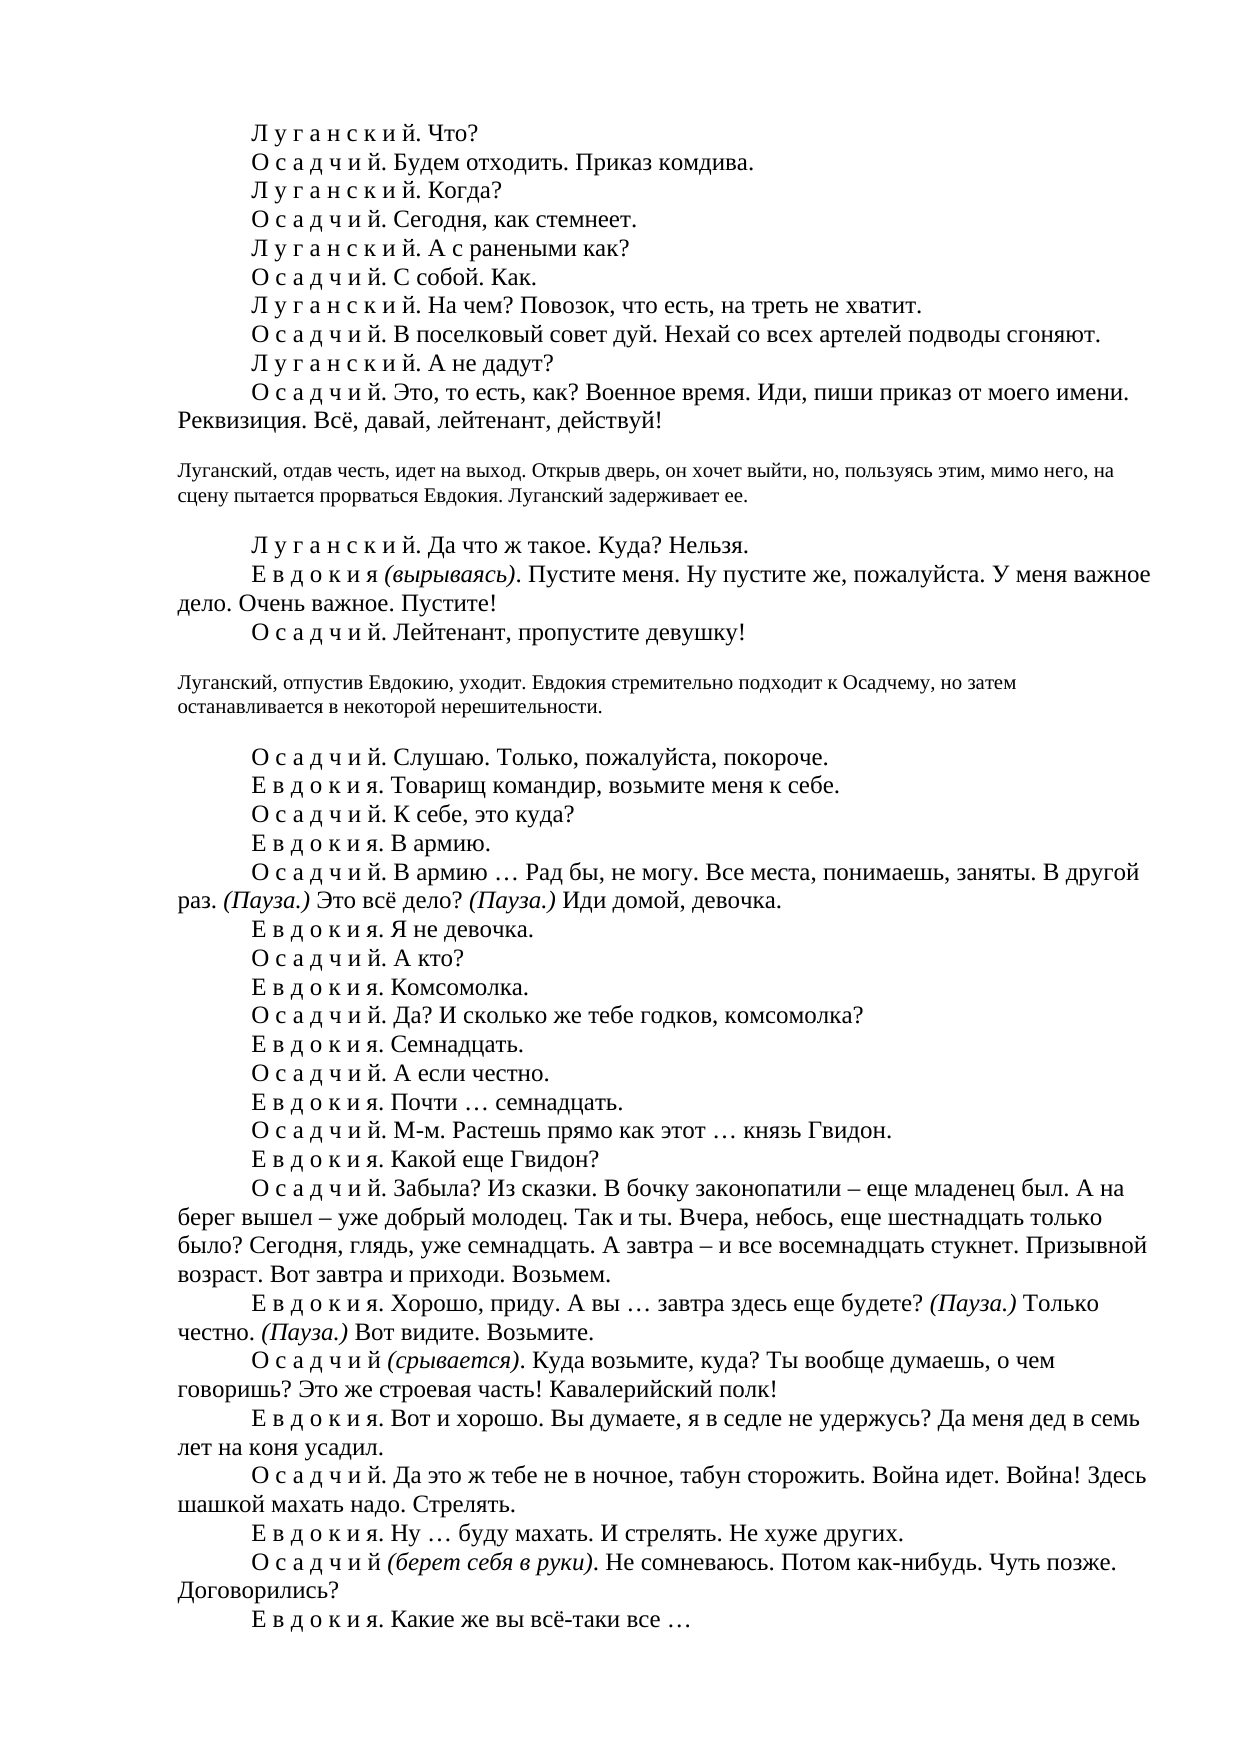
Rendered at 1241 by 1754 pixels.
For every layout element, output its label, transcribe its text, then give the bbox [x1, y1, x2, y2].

text Л у г а н с к и й. Когда? [177, 176, 1152, 204]
text О с а д ч и й. К себе, это куда? [177, 799, 1152, 828]
text Е в д о к и я. Какие же вы всё-таки все … [177, 1604, 1152, 1633]
text Е в д о к и я. Семнадцать. [177, 1029, 1152, 1058]
text Е в д о к и я. Почти … семнадцать. [177, 1087, 1152, 1116]
text Л у г а н с к и й. Что? [177, 118, 1152, 147]
text Е в д о к и я. Вот и хорошо. Вы думаете, я в седле не удержусь? Да меня дед в семь лет на коня усадил. [177, 1403, 1152, 1461]
text Луганский, отпустив Евдокию, уходит. Евдокия стремительно подходит к Осадчему, но затем останавливается в некоторой нерешительности. [177, 670, 1152, 718]
text О с а д ч и й. М-м. Растешь прямо как этот … князь Гвидон. [177, 1116, 1152, 1144]
text Е в д о к и я. Ну … буду махать. И стрелять. Не хуже других. [177, 1518, 1152, 1547]
text О с а д ч и й. Это, то есть, как? Военное время. Иди, пиши приказ от моего имени. Реквизиция. Всё, давай, лейтенант, действуй! [177, 377, 1152, 434]
text Е в д о к и я. В армию. [177, 828, 1152, 857]
text Луганский, отдав честь, идет на выход. Открыв дверь, он хочет выйти, но, пользуясь этим, мимо него, на сцену пытается прорваться Евдокия. Луганский задерживает ее. [177, 458, 1152, 507]
text Л у г а н с к и й. А не дадут? [177, 348, 1152, 377]
text О с а д ч и й. Да это ж тебе не в ночное, табун сторожить. Война идет. Война! Здесь шашкой махать надо. Стрелять. [177, 1461, 1152, 1518]
text О с а д ч и й (срывается). Куда возьмите, куда? Ты вообще думаешь, о чем говоришь? Это же строевая часть! Кавалерийский полк! [177, 1346, 1152, 1403]
text О с а д ч и й. В армию … Рад бы, не могу. Все места, понимаешь, заняты. В другой раз. (Пауза.) Это всё дело? (Пауза.) Иди домой, девочка. [177, 857, 1152, 914]
text О с а д ч и й. А кто? [177, 943, 1152, 972]
text О с а д ч и й. Сегодня, как стемнеет. [177, 204, 1152, 233]
text О с а д ч и й. Да? И сколько же тебе годков, комсомолка? [177, 1001, 1152, 1029]
text Е в д о к и я. Хорошо, приду. А вы … завтра здесь еще будете? (Пауза.) Только честно. (Пауза.) Вот видите. Возьмите. [177, 1288, 1152, 1346]
text Л у г а н с к и й. На чем? Повозок, что есть, на треть не хватит. [177, 291, 1152, 319]
text О с а д ч и й. Будем отходить. Приказ комдива. [177, 147, 1152, 176]
text О с а д ч и й (берет себя в руки). Не сомневаюсь. Потом как-нибудь. Чуть позже. Договорились? [177, 1547, 1152, 1604]
text О с а д ч и й. В поселковый совет дуй. Нехай со всех артелей подводы сгоняют. [177, 319, 1152, 348]
text Е в д о к и я (вырываясь). Пустите меня. Ну пустите же, пожалуйста. У меня важное дело. Очень важное. Пустите! [177, 559, 1152, 617]
text О с а д ч и й. С собой. Как. [177, 262, 1152, 291]
text Е в д о к и я. Какой еще Гвидон? [177, 1144, 1152, 1173]
text О с а д ч и й. Лейтенант, пропустите девушку! [177, 617, 1152, 646]
text Е в д о к и я. Товарищ командир, возьмите меня к себе. [177, 771, 1152, 799]
text Е в д о к и я. Я не девочка. [177, 914, 1152, 943]
text О с а д ч и й. Слушаю. Только, пожалуйста, покороче. [177, 742, 1152, 771]
text О с а д ч и й. Забыла? Из сказки. В бочку законопатили – еще младенец был. А на берег вышел – уже добрый молодец. Так и ты. Вчера, небось, еще шестнадцать только было? Сегодня, глядь, уже семнадцать. А завтра – и все восемнадцать стукнет. Призывной возраст. Вот завтра и приходи. Возьмем. [177, 1173, 1152, 1288]
text Л у г а н с к и й. Да что ж такое. Куда? Нельзя. [177, 531, 1152, 559]
text Л у г а н с к и й. А с ранеными как? [177, 233, 1152, 262]
text Е в д о к и я. Комсомолка. [177, 972, 1152, 1001]
text О с а д ч и й. А если честно. [177, 1058, 1152, 1087]
